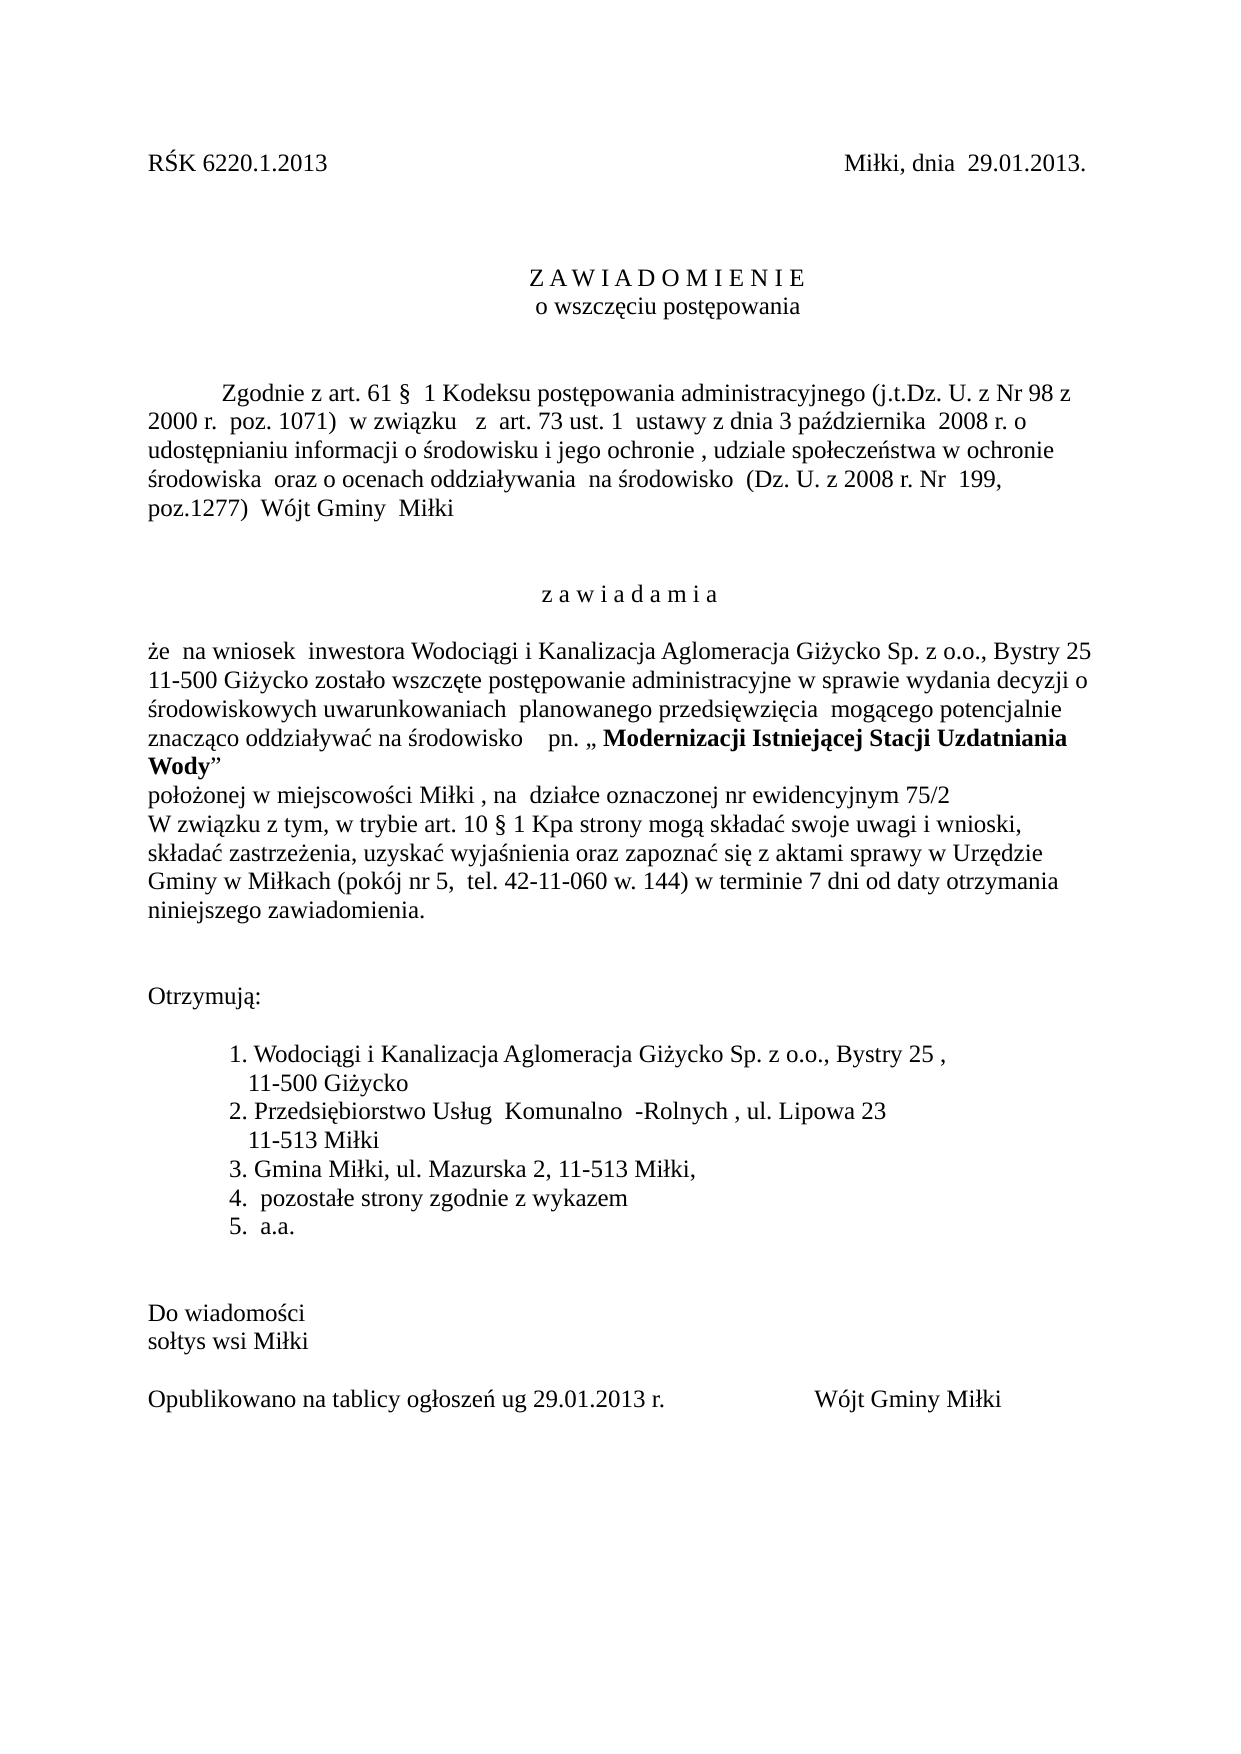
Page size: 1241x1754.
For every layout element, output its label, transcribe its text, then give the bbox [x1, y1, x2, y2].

text z a w i a d a m i a [148, 579, 1093, 608]
text RŚK 6220.1.2013 Miłki, dnia 29.01.2013. [148, 148, 1093, 176]
text Do wiadomości [148, 1298, 1093, 1326]
text 4. pozostałe strony zgodnie z wykazem [148, 1183, 1093, 1211]
text 3. Gmina Miłki, ul. Mazurska 2, 11-513 Miłki, [148, 1154, 1093, 1183]
text 1. Wodociągi i Kanalizacja Aglomeracja Giżycko Sp. z o.o., Bystry 25 , [148, 1039, 1093, 1068]
text 11-500 Giżycko [148, 1068, 1093, 1096]
text Z A W I A D O M I E N I E [148, 263, 1093, 291]
text 2. Przedsiębiorstwo Usług Komunalno -Rolnych , ul. Lipowa 23 [148, 1096, 1093, 1125]
text Otrzymują: [148, 981, 1093, 1010]
text Opublikowano na tablicy ogłoszeń ug 29.01.2013 r. Wójt Gminy Miłki [148, 1384, 1093, 1413]
text Zgodnie z art. 61 § 1 Kodeksu postępowania administracyjnego (j.t.Dz. U. z Nr 98 z 2000 r. poz. 1071) w związku z art. 73 ust. 1 ustawy z dnia 3 października 2008 r. o udostępnianiu informacji o środowisku i jego ochronie , udziale społeczeństwa w ochronie środowiska oraz o ocenach oddziaływania na środowisko (Dz. U. z 2008 r. Nr 199, poz.1277) Wójt Gminy Miłki [148, 378, 1093, 521]
text położonej w miejscowości Miłki , na działce oznaczonej nr ewidencyjnym 75/2 [148, 780, 1093, 809]
text sołtys wsi Miłki [148, 1326, 1093, 1355]
text W związku z tym, w trybie art. 10 § 1 Kpa strony mogą składać swoje uwagi i wnioski, składać zastrzeżenia, uzyskać wyjaśnienia oraz zapoznać się z aktami sprawy w Urzędzie Gminy w Miłkach (pokój nr 5, tel. 42-11-060 w. 144) w terminie 7 dni od daty otrzymania niniejszego zawiadomienia. [148, 809, 1093, 924]
text 5. a.a. [148, 1211, 1093, 1240]
text 11-513 Miłki [148, 1125, 1093, 1154]
text że na wniosek inwestora Wodociągi i Kanalizacja Aglomeracja Giżycko Sp. z o.o., Bystry 25 [148, 636, 1093, 665]
text 11-500 Giżycko zostało wszczęte postępowanie administracyjne w sprawie wydania decyzji o środowiskowych uwarunkowaniach planowanego przedsięwzięcia mogącego potencjalnie znacząco oddziaływać na środowisko pn. „ Modernizacji Istniejącej Stacji Uzdatniania Wody” [148, 665, 1093, 780]
text o wszczęciu postępowania [148, 291, 1093, 320]
